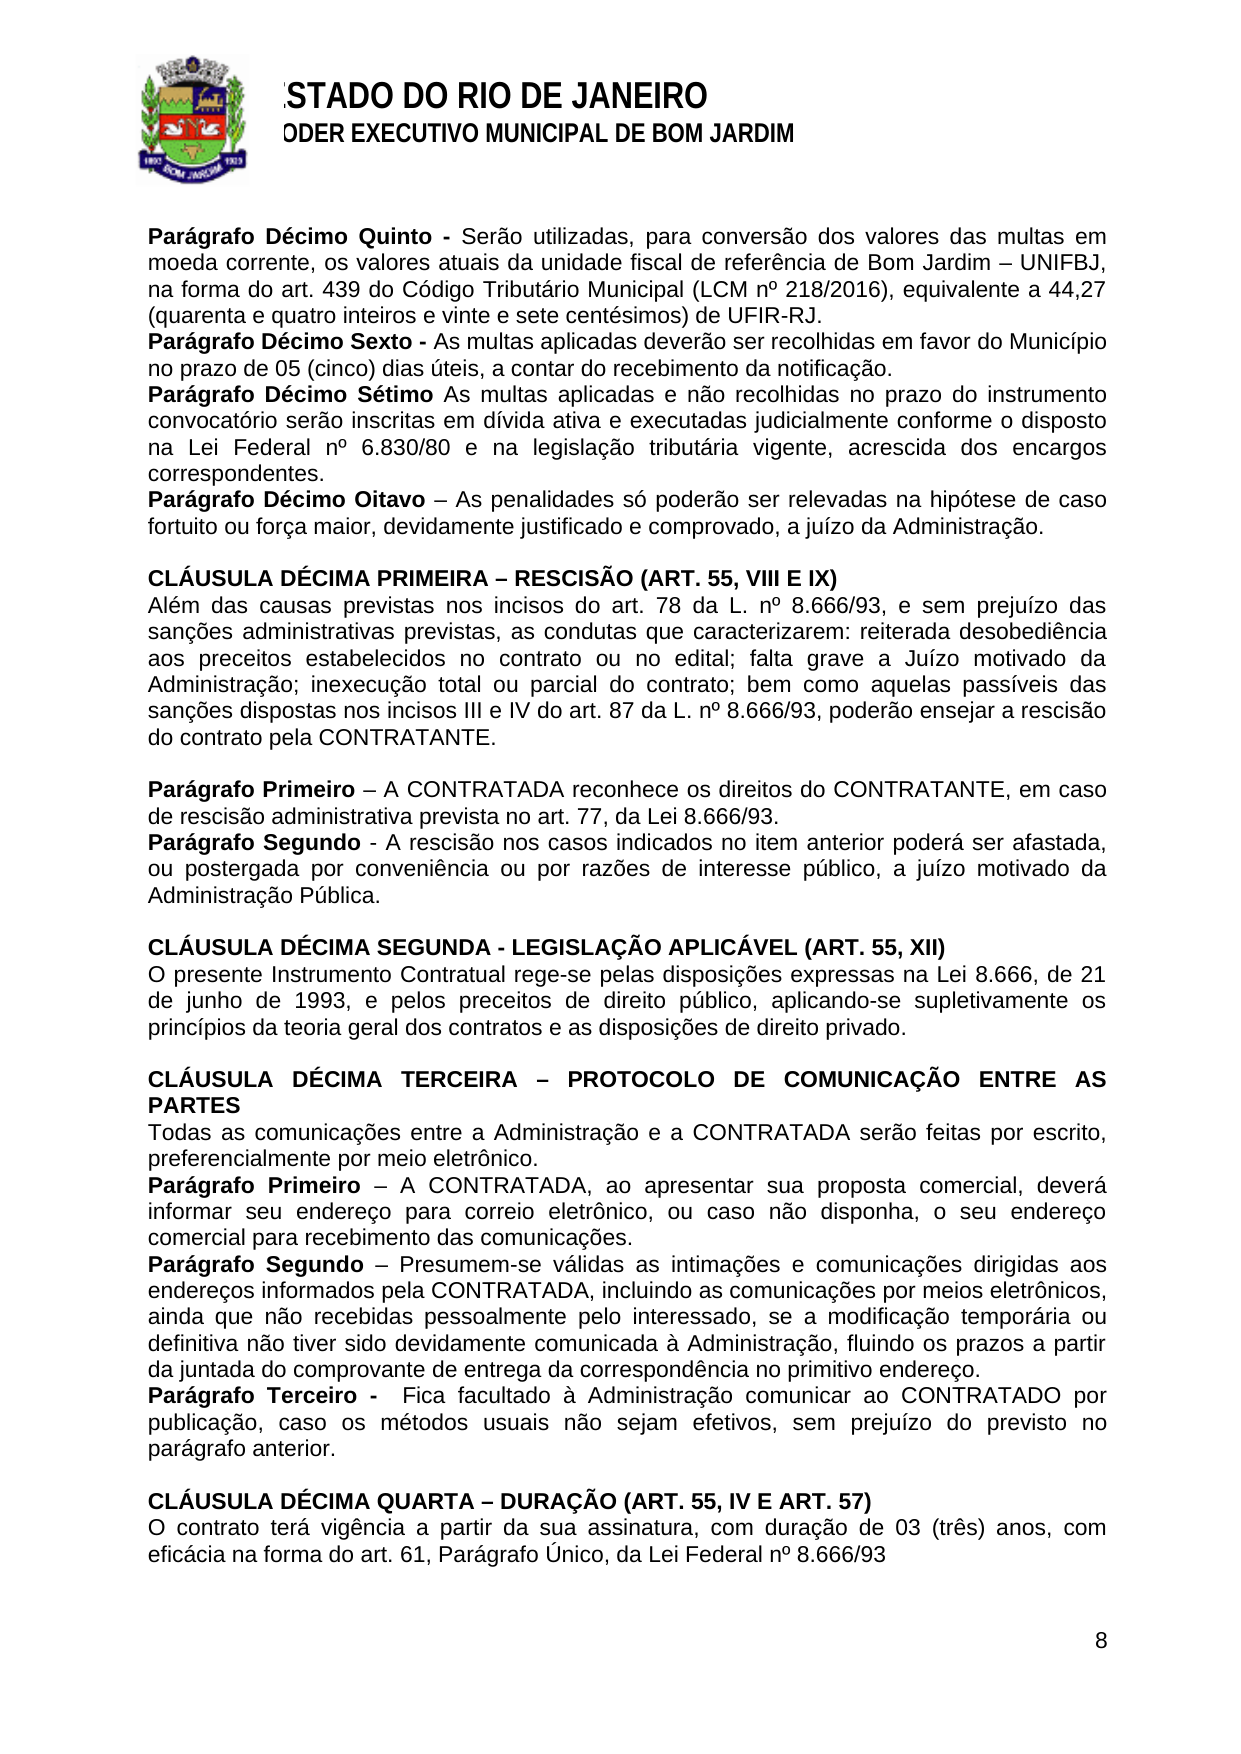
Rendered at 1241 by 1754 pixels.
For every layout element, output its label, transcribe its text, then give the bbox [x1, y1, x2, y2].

text Parágrafo Terceiro - Fica facultado à Administração comunicar ao CONTRATADO por publicação, caso os métodos usuais não sejam efetivos, sem prejuízo do previsto no parágrafo anterior. [148, 1382, 1107, 1461]
text Além das causas previstas nos incisos do art. 78 da L. nº 8.666/93, e sem prejuízo das sanções administrativas previstas, as condutas que caracterizarem: reiterada desobediência aos preceitos estabelecidos no contrato ou no edital; falta grave a Juízo motivado da Administração; inexecução total ou parcial do contrato; bem como aquelas passíveis das sanções dispostas nos incisos III e IV do art. 87 da L. nº 8.666/93, poderão ensejar a rescisão do contrato pela CONTRATANTE. [148, 592, 1107, 750]
text CLÁUSULA DÉCIMA PRIMEIRA – RESCISÃO (ART. 55, VIII E IX) [148, 565, 1107, 592]
text CLÁUSULA DÉCIMA SEGUNDA - LEGISLAÇÃO APLICÁVEL (ART. 55, XII) [148, 934, 1107, 961]
text CLÁUSULA DÉCIMA TERCEIRA – PROTOCOLO DE COMUNICAÇÃO ENTRE AS PARTES [148, 1066, 1107, 1119]
text Parágrafo Segundo – Presumem-se válidas as intimações e comunicações dirigidas aos endereços informados pela CONTRATADA, incluindo as comunicações por meios eletrônicos, ainda que não recebidas pessoalmente pelo interessado, se a modificação temporária ou definitiva não tiver sido devidamente comunicada à Administração, fluindo os prazos a partir da juntada do comprovante de entrega da correspondência no primitivo endereço. [148, 1251, 1107, 1382]
text Todas as comunicações entre a Administração e a CONTRATADA serão feitas por escrito, preferencialmente por meio eletrônico. [148, 1119, 1107, 1172]
text Parágrafo Décimo Oitavo – As penalidades só poderão ser relevadas na hipótese de caso fortuito ou força maior, devidamente justificado e comprovado, a juízo da Administração. [148, 486, 1107, 539]
text Parágrafo Primeiro – A CONTRATADA, ao apresentar sua proposta comercial, deverá informar seu endereço para correio eletrônico, ou caso não disponha, o seu endereço comercial para recebimento das comunicações. [148, 1172, 1107, 1251]
text O presente Instrumento Contratual rege-se pelas disposições expressas na Lei 8.666, de 21 de junho de 1993, e pelos preceitos de direito público, aplicando-se supletivamente os princípios da teoria geral dos contratos e as disposições de direito privado. [148, 961, 1107, 1040]
text Parágrafo Décimo Sexto - As multas aplicadas deverão ser recolhidas em favor do Município no prazo de 05 (cinco) dias úteis, a contar do recebimento da notificação. [148, 328, 1107, 381]
text Parágrafo Primeiro – A CONTRATADA reconhece os direitos do CONTRATANTE, em caso de rescisão administrativa prevista no art. 77, da Lei 8.666/93. [148, 776, 1107, 829]
text Parágrafo Segundo - A rescisão nos casos indicados no item anterior poderá ser afastada, ou postergada por conveniência ou por razões de interesse público, a juízo motivado da Administração Pública. [148, 829, 1107, 908]
text Parágrafo Décimo Sétimo As multas aplicadas e não recolhidas no prazo do instrumento convocatório serão inscritas em dívida ativa e executadas judicialmente conforme o disposto na Lei Federal nº 6.830/80 e na legislação tributária vigente, acrescida dos encargos correspondentes. [148, 381, 1107, 486]
text Parágrafo Décimo Quinto - Serão utilizadas, para conversão dos valores das multas em moeda corrente, os valores atuais da unidade fiscal de referência de Bom Jardim – UNIFBJ, na forma do art. 439 do Código Tributário Municipal (LCM nº 218/2016), equivalente a 44,27 (quarenta e quatro inteiros e vinte e sete centésimos) de UFIR-RJ. [148, 201, 1107, 328]
text CLÁUSULA DÉCIMA QUARTA – DURAÇÃO (ART. 55, IV E ART. 57) [148, 1488, 1107, 1514]
text O contrato terá vigência a partir da sua assinatura, com duração de 03 (três) anos, com eficácia na forma do art. 61, Parágrafo Único, da Lei Federal nº 8.666/93 [148, 1514, 1107, 1567]
